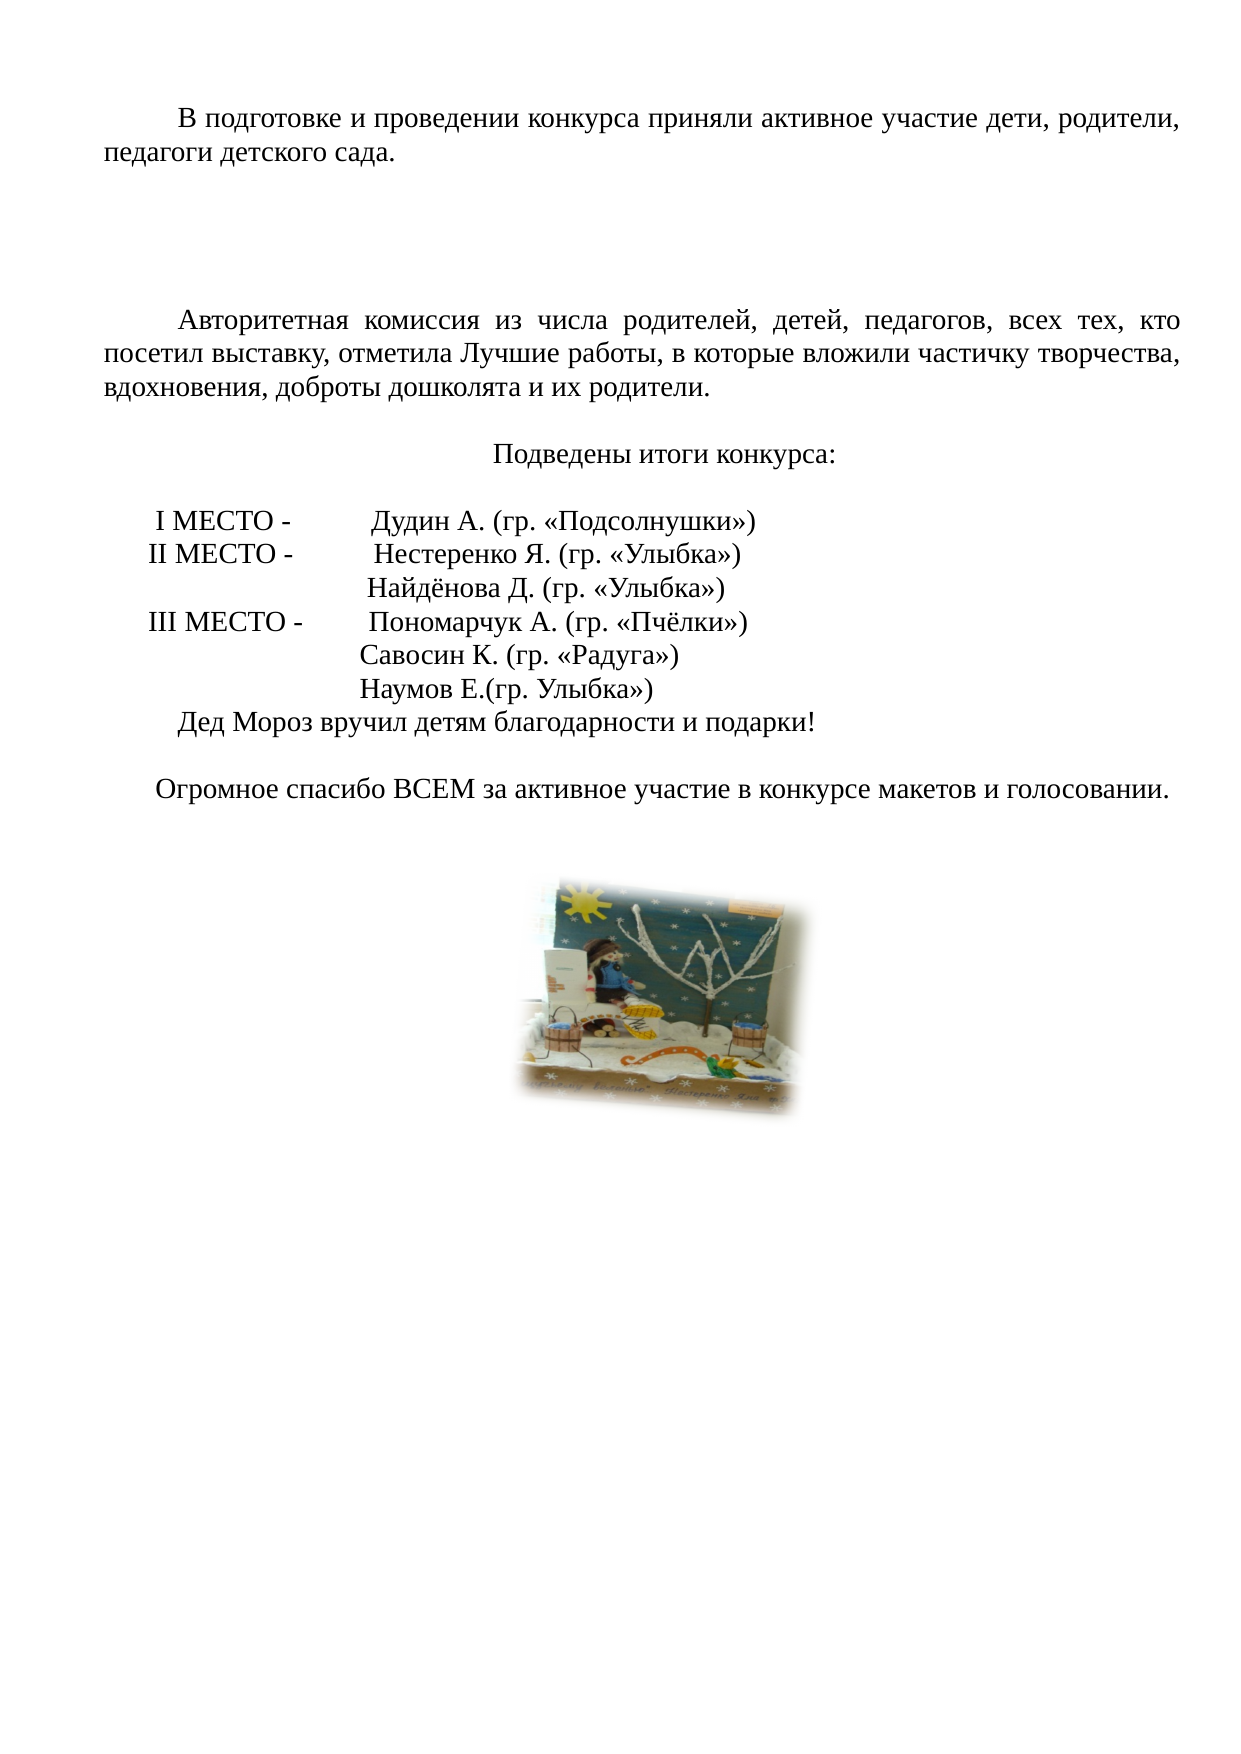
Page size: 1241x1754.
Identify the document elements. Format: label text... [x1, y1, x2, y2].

text Найдёнова Д. (гр. «Улыбка») [103, 570, 1181, 604]
text Дед Мороз вручил детям благодарности и подарки! [103, 704, 1181, 738]
text Авторитетная комиссия из числа родителей, детей, педагогов, всех тех, кто посетил выставку, отметила Лучшие работы, в которые вложили частичку творчества, вдохновения, доброты дошколята и их родители. [103, 302, 1181, 402]
picture [538, 902, 791, 1098]
text Огромное спасибо ВСЕМ за активное участие в конкурсе макетов и голосовании. [103, 771, 1181, 805]
text Савосин К. (гр. «Радуга») [103, 637, 1181, 671]
text Подведены итоги конкурса: [103, 436, 1181, 469]
text В подготовке и проведении конкурса приняли активное участие дети, родители, педагоги детского сада. [103, 101, 1181, 168]
text III МЕСТО - Пономарчук А. (гр. «Пчёлки») [103, 604, 1181, 637]
text I МЕСТО - Дудин А. (гр. «Подсолнушки») [103, 503, 1181, 537]
text Наумов Е.(гр. Улыбка») [103, 671, 1181, 704]
text II МЕСТО - Нестеренко Я. (гр. «Улыбка») [103, 537, 1181, 570]
